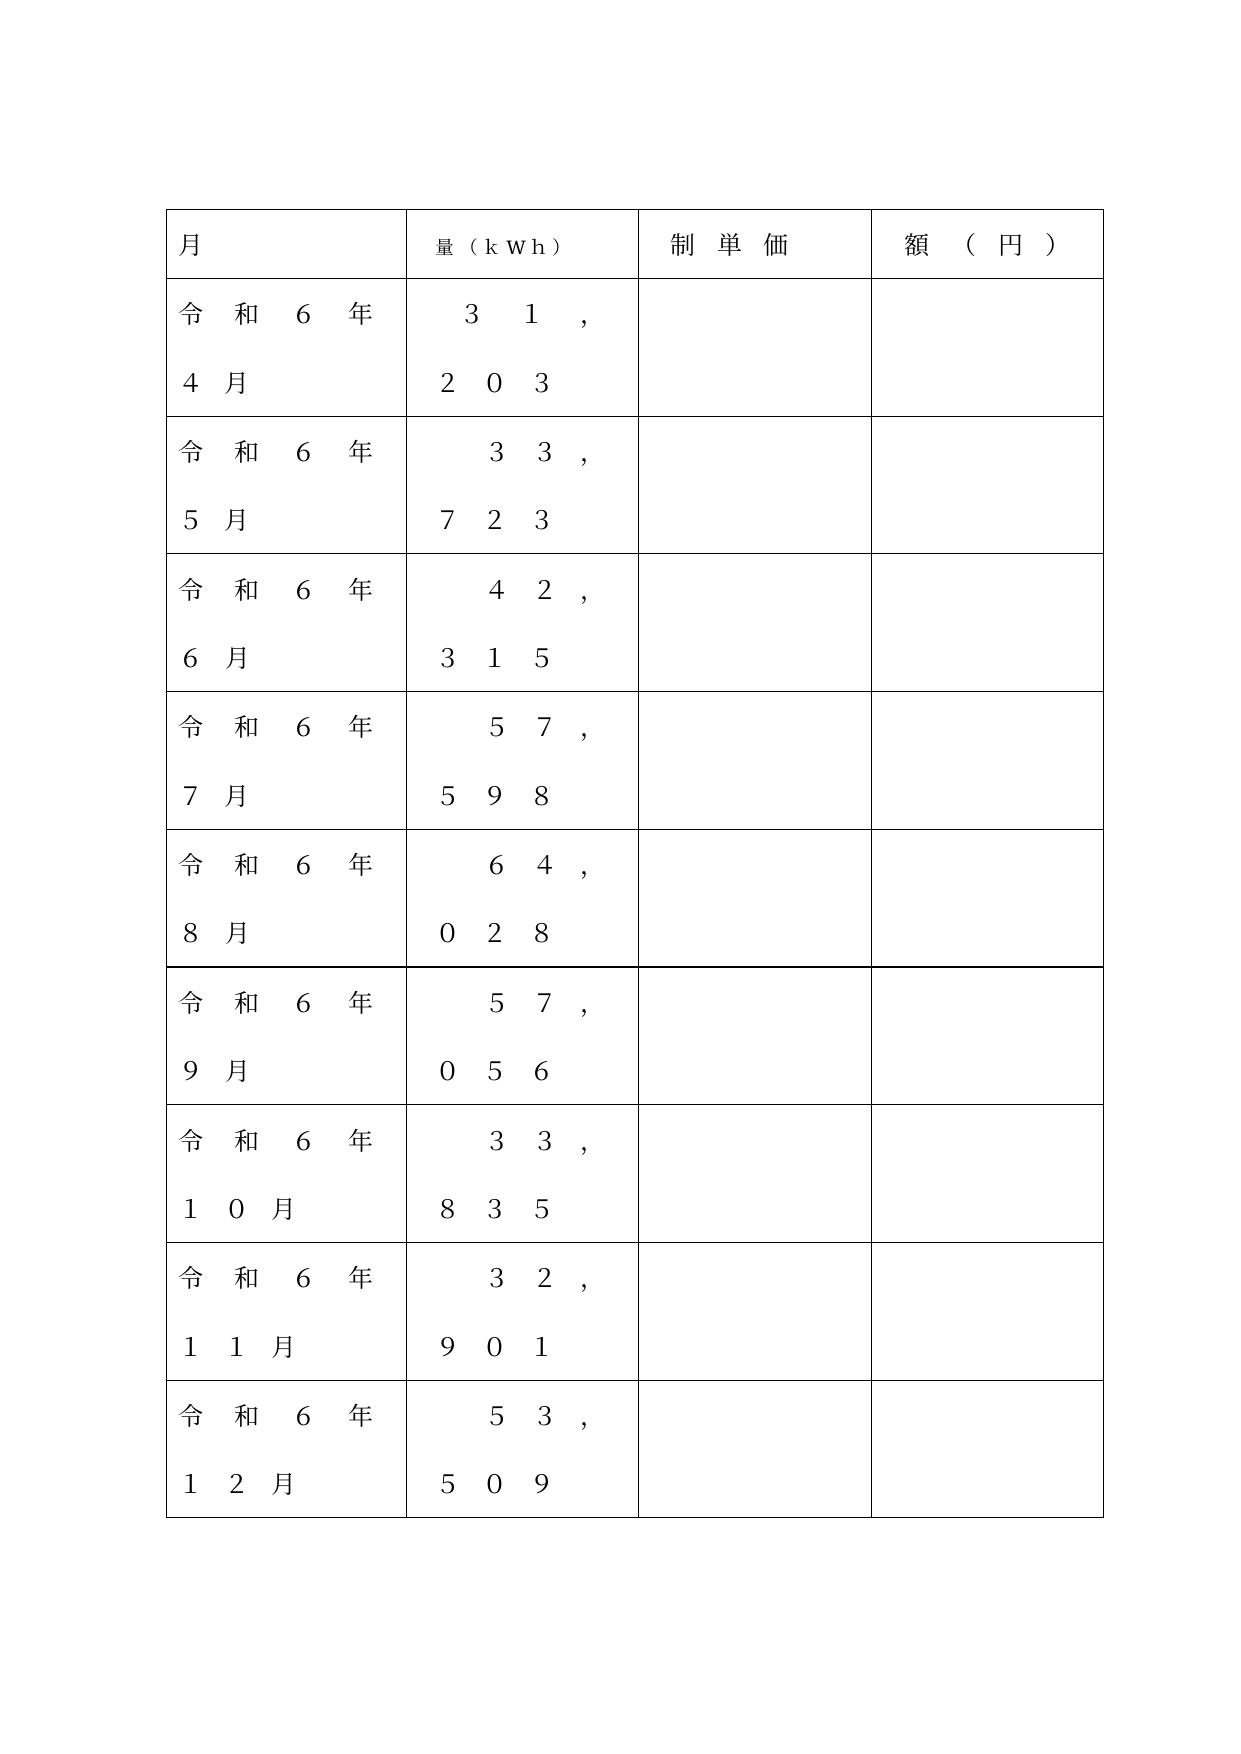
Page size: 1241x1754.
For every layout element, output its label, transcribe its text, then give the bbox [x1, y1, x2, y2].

table_cell [872, 554, 1103, 691]
table_cell ５７，０５６ [407, 968, 638, 1104]
table_cell ３２，９０１ [407, 1243, 638, 1379]
table_cell ３３，７２３ [407, 417, 638, 553]
table_cell [639, 692, 871, 829]
table_cell [872, 830, 1103, 966]
table_cell 令和６年１１月 [167, 1243, 406, 1379]
table_cell ４２，３１５ [407, 554, 638, 691]
table_cell [639, 279, 871, 416]
table_cell ６４，０２８ [407, 830, 638, 966]
table_cell ３３，８３５ [407, 1105, 638, 1242]
table_cell [872, 279, 1103, 416]
table_cell 令和６年１０月 [167, 1105, 406, 1242]
table_cell [872, 1381, 1103, 1517]
table_cell [872, 1243, 1103, 1379]
table_cell 令和６年６月 [167, 554, 406, 691]
table_cell ５３，５０９ [407, 1381, 638, 1517]
table_cell [872, 1105, 1103, 1242]
table_cell 令和６年５月 [167, 417, 406, 553]
table_cell [872, 692, 1103, 829]
table_cell 令和６年４月 [167, 279, 406, 416]
table_cell [639, 1381, 871, 1517]
table_cell [639, 417, 871, 553]
table_cell [639, 1243, 871, 1379]
table_cell 令和６年８月 [167, 830, 406, 966]
table_cell [639, 968, 871, 1104]
table_cell 令和６年１２月 [167, 1381, 406, 1517]
table_cell [872, 417, 1103, 553]
table_header 予定電気使用量（ｋWｈ） [407, 210, 638, 278]
table_cell ３１，２０３ [407, 279, 638, 416]
table_header 金額（円） [872, 210, 1103, 278]
table_cell ５７，５９８ [407, 692, 638, 829]
table_cell 令和６年９月 [167, 968, 406, 1104]
table_cell [639, 830, 871, 966]
table_header 電気使用月 [167, 210, 406, 278]
table_cell [639, 1105, 871, 1242]
table_cell [639, 554, 871, 691]
table_cell 令和６年７月 [167, 692, 406, 829]
table_cell [872, 968, 1103, 1104]
table_header 従量制単価 [639, 210, 871, 278]
